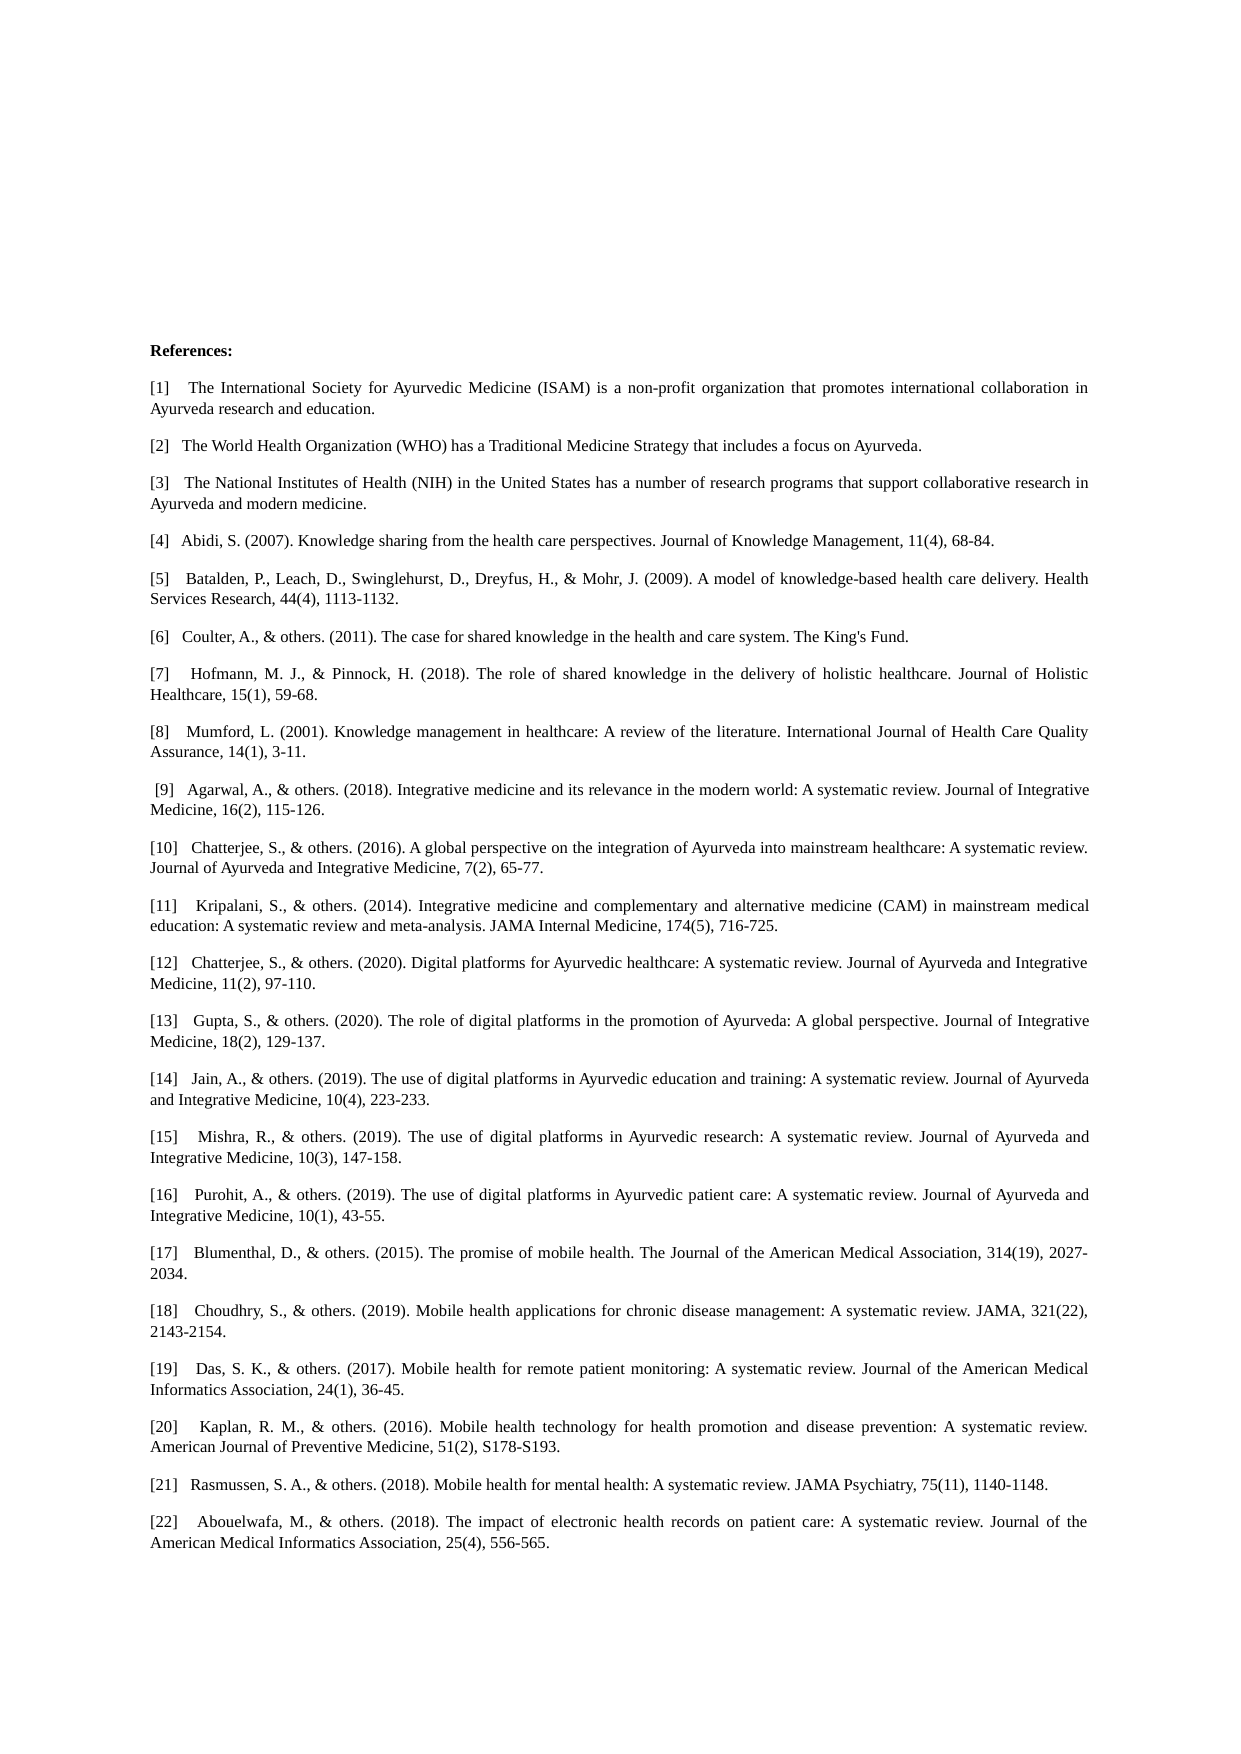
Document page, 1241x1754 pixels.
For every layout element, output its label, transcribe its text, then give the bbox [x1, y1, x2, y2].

text [1] The International Society for Ayurvedic Medicine (ISAM) is a non-profit organization that promotes international collaboration in Ayurveda research and education. [150, 378, 1090, 418]
text [18] Choudhry, S., & others. (2019). Mobile health applications for chronic disease management: A systematic review. JAMA, 321(22), 2143-2154. [150, 1301, 1090, 1341]
text [10] Chatterjee, S., & others. (2016). A global perspective on the integration of Ayurveda into mainstream healthcare: A systematic review. Journal of Ayurveda and Integrative Medicine, 7(2), 65-77. [150, 837, 1090, 877]
text [2] The World Health Organization (WHO) has a Traditional Medicine Strategy that includes a focus on Ayurveda. [150, 436, 1090, 455]
text [16] Purohit, A., & others. (2019). The use of digital platforms in Ayurvedic patient care: A systematic review. Journal of Ayurveda and Integrative Medicine, 10(1), 43-55. [150, 1185, 1090, 1225]
text [9] Agarwal, A., & others. (2018). Integrative medicine and its relevance in the modern world: A systematic review. Journal of Integrative Medicine, 16(2), 115-126. [150, 779, 1090, 819]
text [5] Batalden, P., Leach, D., Swinglehurst, D., Dreyfus, H., & Mohr, J. (2009). A model of knowledge-based health care delivery. Health Services Research, 44(4), 1113-1132. [150, 568, 1090, 608]
text [6] Coulter, A., & others. (2011). The case for shared knowledge in the health and care system. The King's Fund. [150, 626, 1090, 646]
text References: [150, 341, 1090, 360]
text [11] Kripalani, S., & others. (2014). Integrative medicine and complementary and alternative medicine (CAM) in mainstream medical education: A systematic review and meta-analysis. JAMA Internal Medicine, 174(5), 716-725. [150, 895, 1090, 935]
text [13] Gupta, S., & others. (2020). The role of digital platforms in the promotion of Ayurveda: A global perspective. Journal of Integrative Medicine, 18(2), 129-137. [150, 1011, 1090, 1051]
text [14] Jain, A., & others. (2019). The use of digital platforms in Ayurvedic education and training: A systematic review. Journal of Ayurveda and Integrative Medicine, 10(4), 223-233. [150, 1069, 1090, 1109]
text [8] Mumford, L. (2001). Knowledge management in healthcare: A review of the literature. International Journal of Health Care Quality Assurance, 14(1), 3-11. [150, 722, 1090, 761]
text [15] Mishra, R., & others. (2019). The use of digital platforms in Ayurvedic research: A systematic review. Journal of Ayurveda and Integrative Medicine, 10(3), 147-158. [150, 1127, 1090, 1167]
text [22] Abouelwafa, M., & others. (2018). The impact of electronic health records on patient care: A systematic review. Journal of the American Medical Informatics Association, 25(4), 556-565. [150, 1512, 1090, 1552]
text [21] Rasmussen, S. A., & others. (2018). Mobile health for mental health: A systematic review. JAMA Psychiatry, 75(11), 1140-1148. [150, 1474, 1090, 1494]
text [7] Hofmann, M. J., & Pinnock, H. (2018). The role of shared knowledge in the delivery of holistic healthcare. Journal of Holistic Healthcare, 15(1), 59-68. [150, 664, 1090, 703]
text [4] Abidi, S. (2007). Knowledge sharing from the health care perspectives. Journal of Knowledge Management, 11(4), 68-84. [150, 531, 1090, 550]
text [12] Chatterjee, S., & others. (2020). Digital platforms for Ayurvedic healthcare: A systematic review. Journal of Ayurveda and Integrative Medicine, 11(2), 97-110. [150, 953, 1090, 993]
text [19] Das, S. K., & others. (2017). Mobile health for remote patient monitoring: A systematic review. Journal of the American Medical Informatics Association, 24(1), 36-45. [150, 1359, 1090, 1398]
text [17] Blumenthal, D., & others. (2015). The promise of mobile health. The Journal of the American Medical Association, 314(19), 2027-2034. [150, 1243, 1090, 1283]
text [3] The National Institutes of Health (NIH) in the United States has a number of research programs that support collaborative research in Ayurveda and modern medicine. [150, 473, 1090, 513]
text [20] Kaplan, R. M., & others. (2016). Mobile health technology for health promotion and disease prevention: A systematic review. American Journal of Preventive Medicine, 51(2), S178-S193. [150, 1417, 1090, 1456]
